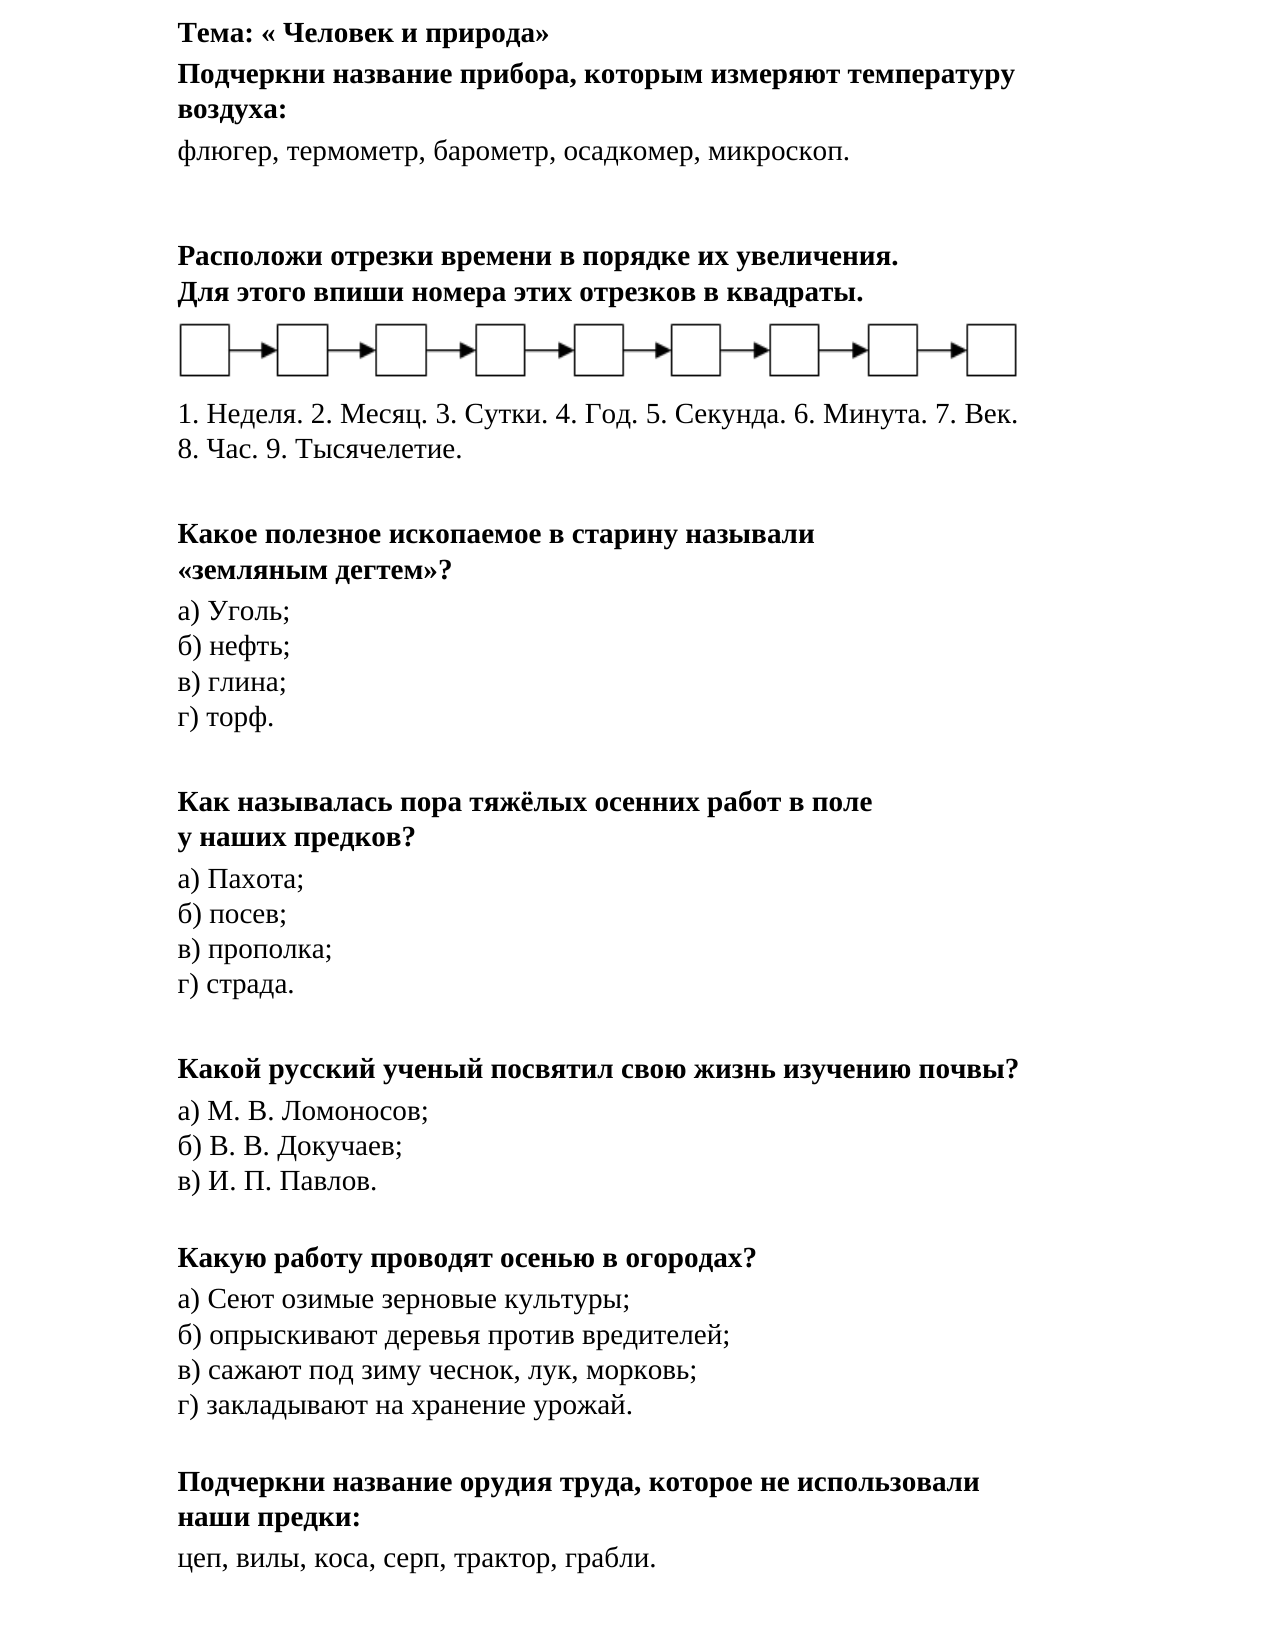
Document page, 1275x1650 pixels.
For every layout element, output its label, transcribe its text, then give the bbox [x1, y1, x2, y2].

text Какой русский ученый посвятил свою жизнь изучению почвы? [177, 1052, 1186, 1085]
text б) В. В. Докучаев; [177, 1128, 1186, 1162]
text Подчеркни название прибора, которым измеряют температуру воздуха: [177, 56, 1186, 125]
text Тема: « Человек и природа» [177, 15, 1186, 48]
text 1. Неделя. 2. Месяц. 3. Сутки. 4. Год. 5. Секунда. 6. Минута. 7. Век. 8. Час. 9. Тысячелетие. [177, 396, 1186, 465]
text в) сажают под зиму чеснок, лук, морковь; [177, 1352, 1186, 1386]
text цеп, вилы, коса, серп, трактор, грабли. [177, 1541, 1186, 1574]
text г) торф. [177, 699, 1186, 732]
text в) глина; [177, 664, 1186, 697]
picture [177, 321, 1023, 383]
text г) страда. [177, 966, 1186, 1000]
text Подчеркни название орудия труда, которое не использовали наши предки: [177, 1464, 1186, 1533]
text Расположи отрезки времени в порядке их увеличения. Для этого впиши номера этих отрезков в квадраты. [177, 238, 1186, 307]
text Какую работу проводят осенью в огородах? [177, 1240, 1186, 1274]
text флюгер, термометр, барометр, осадкомер, микроскоп. [177, 133, 1186, 166]
text б) опрыскивают деревья против вредителей; [177, 1317, 1186, 1350]
text Как называлась пора тяжёлых осенних работ в поле у наших предков? [177, 784, 1186, 853]
text в) прополка; [177, 931, 1186, 965]
text а) сеют озимые зерновые культуры; [177, 1282, 1186, 1315]
text б) посев; [177, 896, 1186, 929]
text в) И. П. Павлов. [177, 1163, 1186, 1197]
text г) закладывают на хранение урожай. [177, 1387, 1186, 1421]
text б) нефть; [177, 628, 1186, 662]
text а) Уголь; [177, 593, 1186, 627]
text а) М. В. Ломоносов; [177, 1093, 1186, 1127]
text а) пахота; [177, 861, 1186, 894]
text Какое полезное ископаемое в старину называли «земляным дегтем»? [177, 517, 1186, 585]
